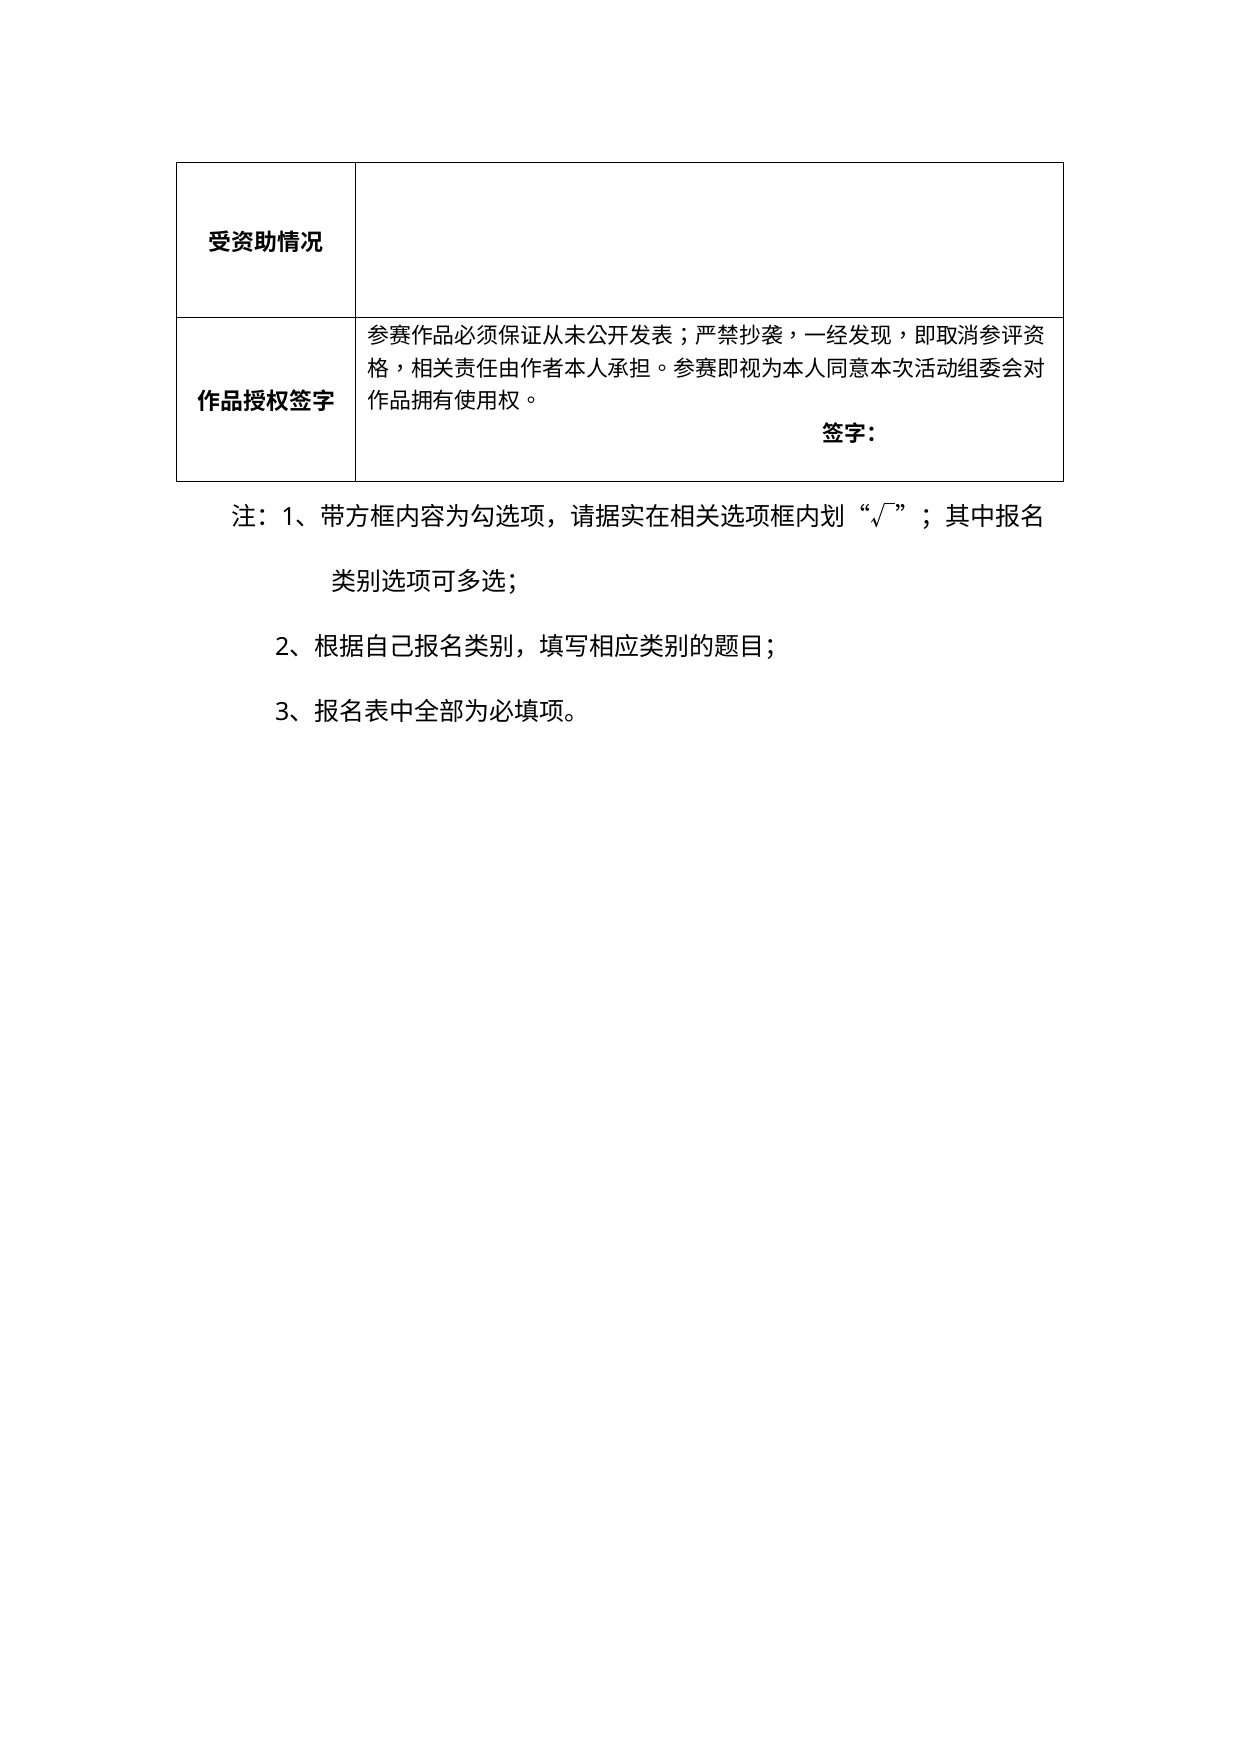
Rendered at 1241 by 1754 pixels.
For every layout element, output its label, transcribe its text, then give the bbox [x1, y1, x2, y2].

text 2、根据自己报名类别，填写相应类别的题目； [187, 612, 1053, 677]
table_cell 参赛作品必须保证从未公开发表；严禁抄袭，一经发现，即取消参评资格，相关责任由作者本人承担。参赛即视为本人同意本次活动组委会对作品拥有使用权。 签字： [356, 318, 1063, 481]
table_cell 受资助情况 [177, 163, 355, 317]
text 3、报名表中全部为必填项。 [187, 677, 1053, 742]
text 注：1、带方框内容为勾选项，请据实在相关选项框内划“√”；其中报名类别选项可多选； [231, 482, 1053, 612]
table_cell 作品授权签字 [177, 318, 355, 481]
table_cell [356, 163, 1063, 317]
